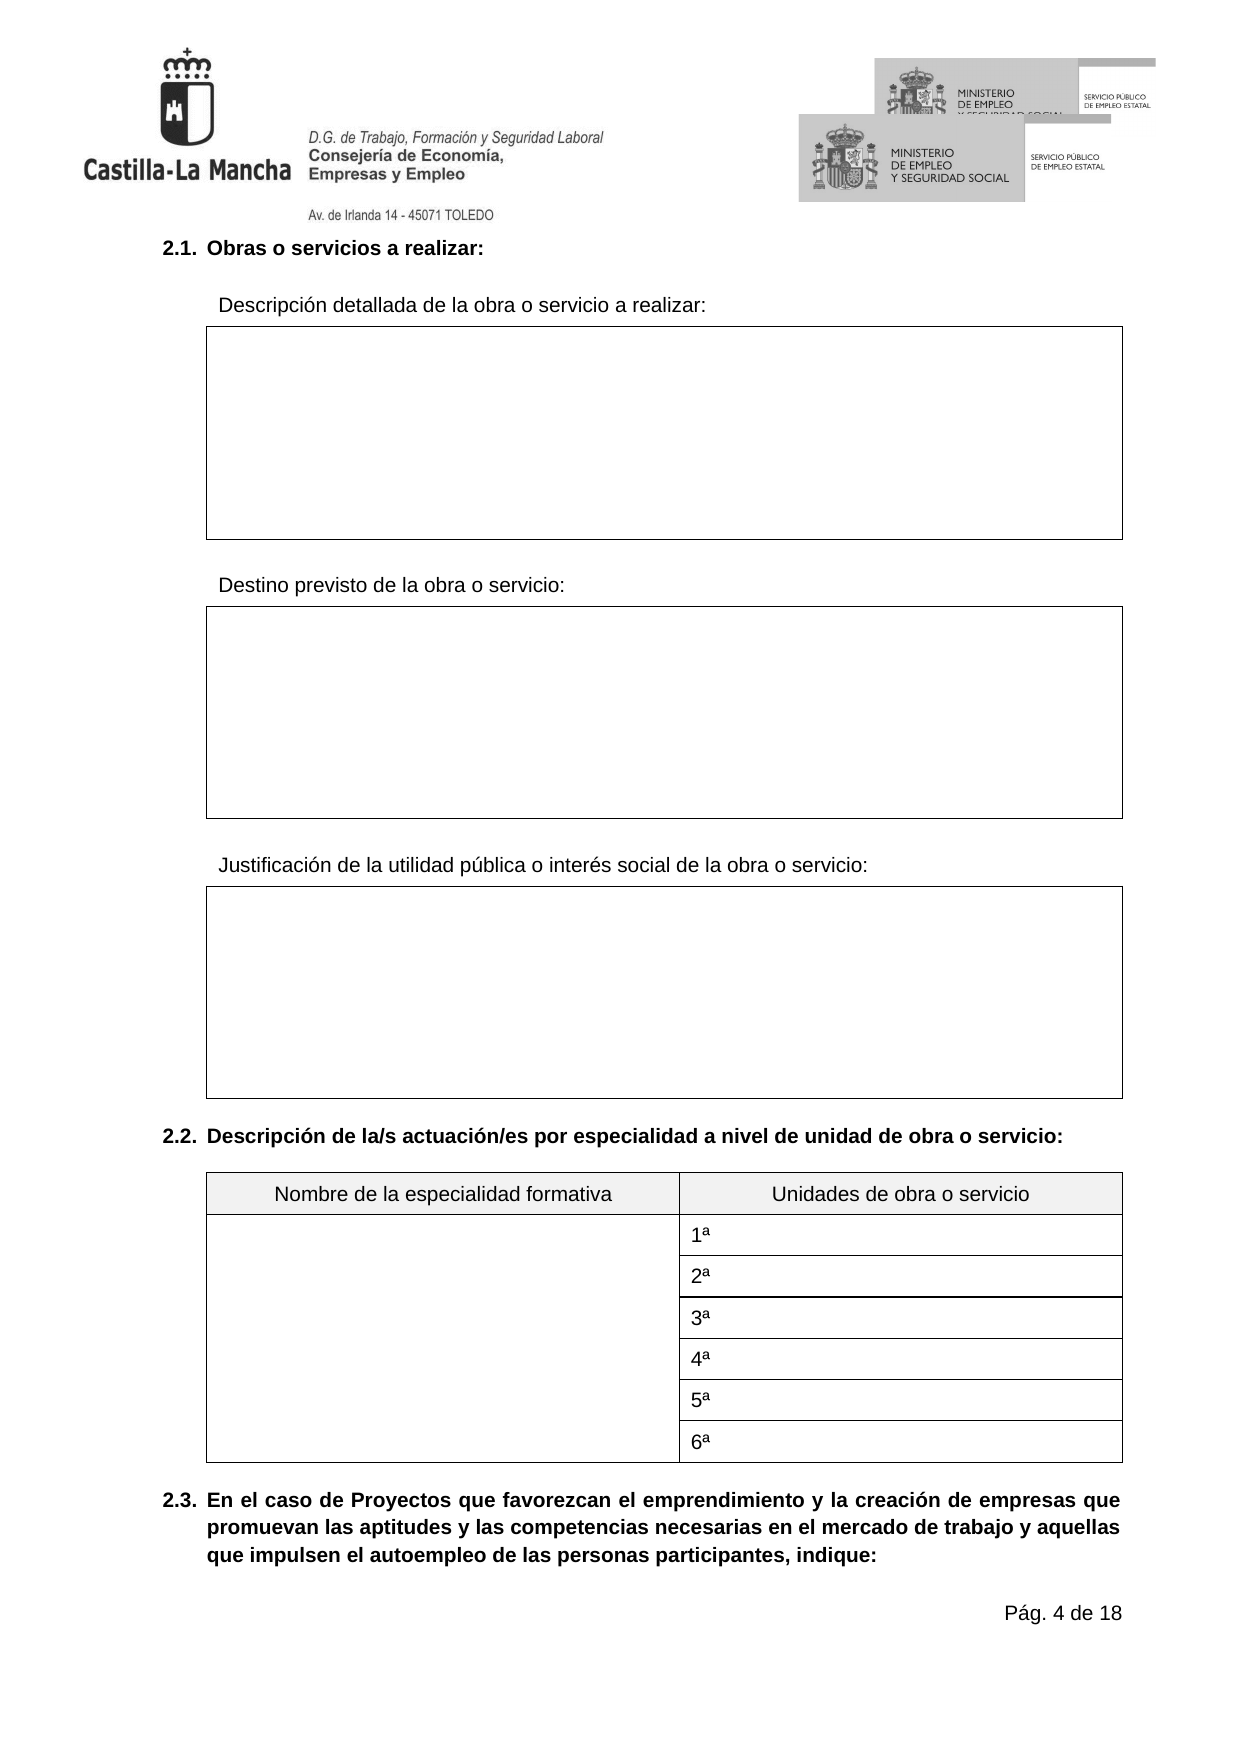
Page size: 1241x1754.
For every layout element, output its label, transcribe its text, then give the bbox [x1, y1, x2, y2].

table_cell 2ª [680, 1256, 1122, 1296]
table_header Unidades de obra o servicio [680, 1173, 1122, 1214]
table_header Descripción detallada de la obra o servicio a realizar: [207, 285, 1122, 326]
table_cell 5ª [680, 1380, 1122, 1420]
table_cell [207, 607, 1122, 818]
text Descripción de la/s actuación/es por especialidad a nivel de unidad de obra o servicio: [162, 1124, 1122, 1148]
table_cell 3ª [680, 1298, 1122, 1338]
picture [0, 0, 1236, 248]
table_header Destino previsto de la obra o servicio: [207, 564, 1122, 606]
table_header Nombre de la especialidad formativa [207, 1173, 679, 1214]
table_header Justificación de la utilidad pública o interés social de la obra o servicio: [207, 844, 1122, 886]
table_cell [207, 887, 1122, 1098]
text En el caso de Proyectos que favorezcan el emprendimiento y la creación de empresas que promuevan las aptitudes y las competencias necesarias en el mercado de trabajo y aquellas que impulsen el autoempleo de las personas participantes, indique: [162, 1488, 1122, 1567]
table_cell 6ª [680, 1421, 1122, 1462]
table_cell [207, 1215, 679, 1462]
table_cell 4ª [680, 1339, 1122, 1379]
table_cell 1ª [680, 1215, 1122, 1255]
table_cell [207, 327, 1122, 538]
text Obras o servicios a realizar: [162, 236, 1122, 260]
